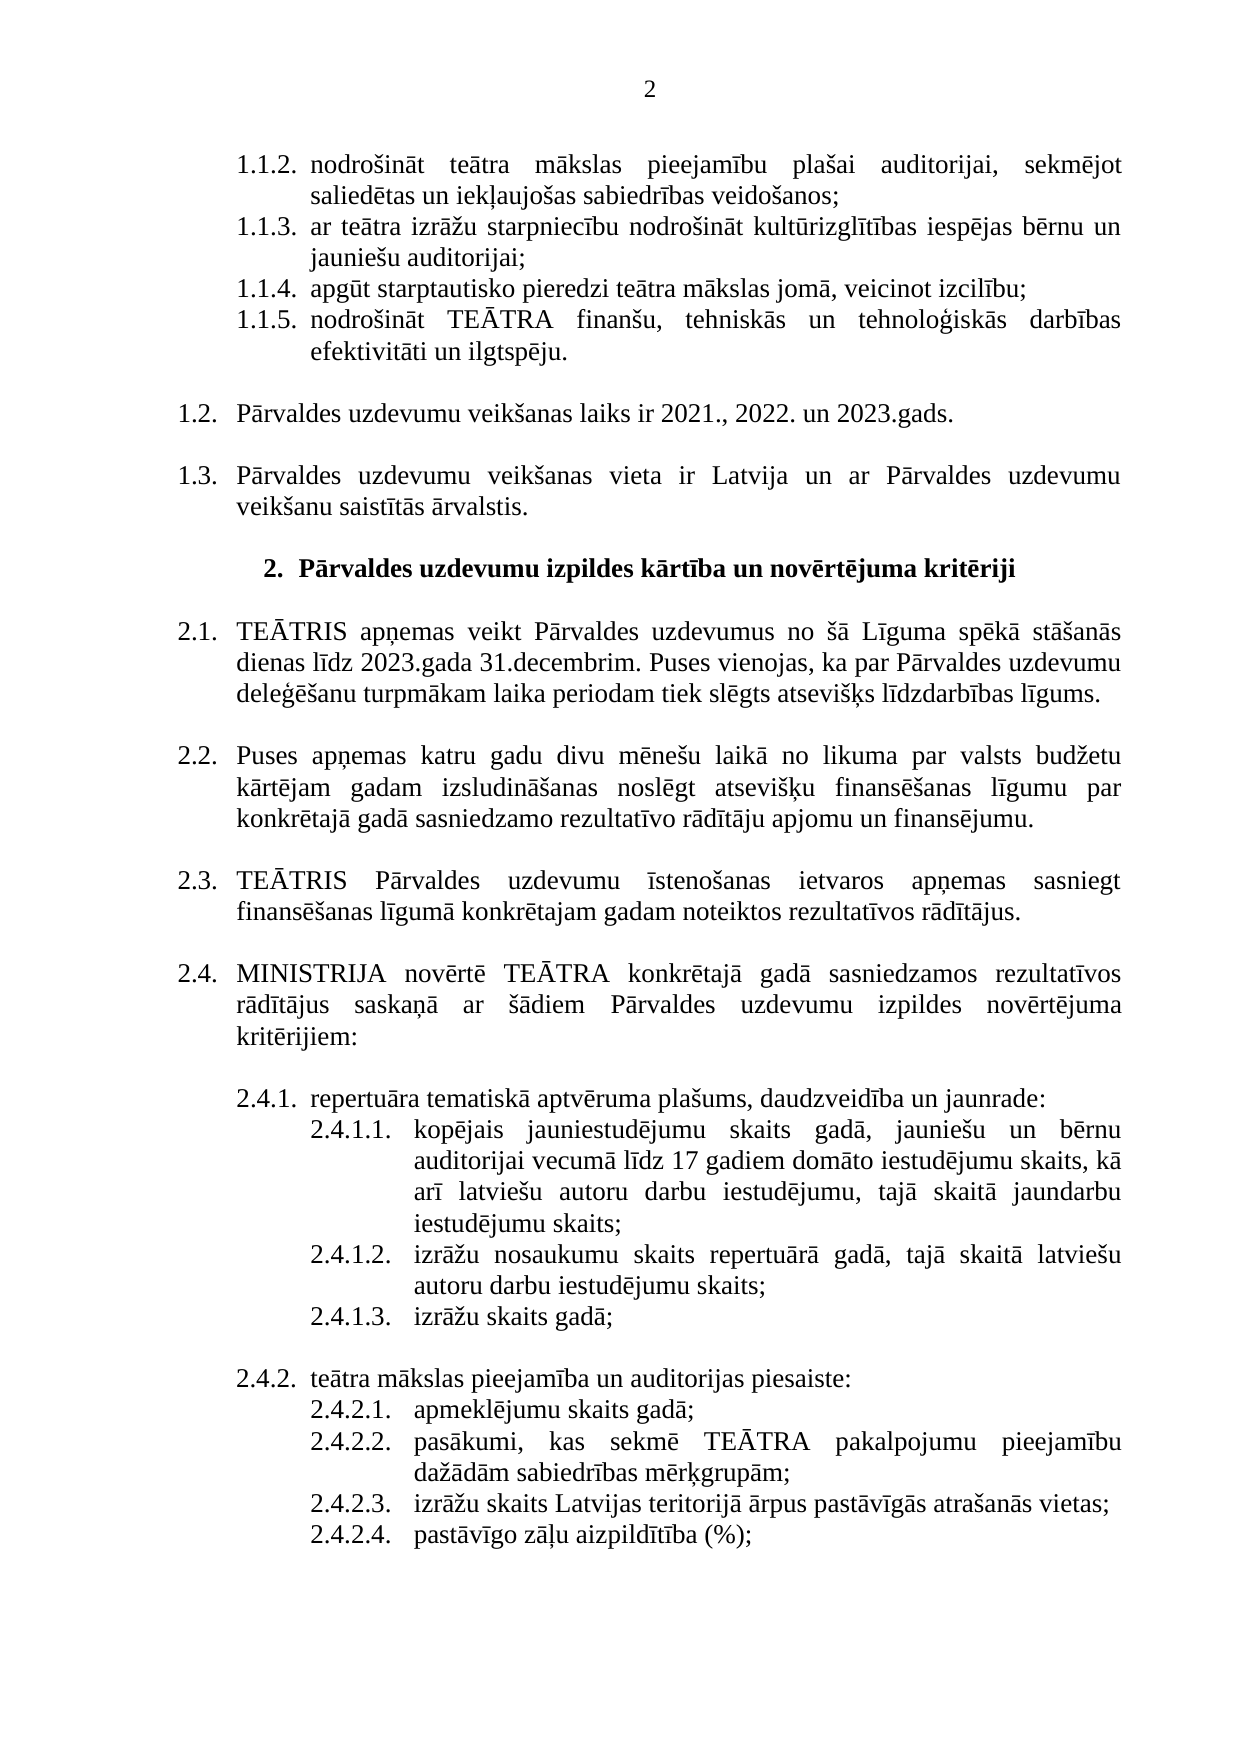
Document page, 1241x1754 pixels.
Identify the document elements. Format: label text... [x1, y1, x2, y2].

list pastāvīgo zāļu aizpildītība (%); [310, 1518, 1122, 1549]
list izrāžu skaits Latvijas teritorijā ārpus pastāvīgās atrašanās vietas; [310, 1487, 1122, 1518]
list apgūt starptautisko pieredzi teātra mākslas jomā, veicinot izcilību; [236, 272, 1122, 303]
list Pārvaldes uzdevumu veikšanas laiks ir 2021., 2022. un 2023.gads. [177, 397, 1122, 428]
list teātra mākslas pieejamība un auditorijas piesaiste: [236, 1362, 1122, 1393]
list TEĀTRIS Pārvaldes uzdevumu īstenošanas ietvaros apņemas sasniegt finansēšanas līgumā konkrētajam gadam noteiktos rezultatīvos rādītājus. [177, 864, 1122, 926]
list nodrošināt teātra mākslas pieejamību plašai auditorijai, sekmējot saliedētas un iekļaujošas sabiedrības veidošanos; [236, 148, 1122, 210]
list nodrošināt TEĀTRA finanšu, tehniskās un tehnoloģiskās darbības efektivitāti un ilgtspēju. [236, 303, 1122, 366]
list ar teātra izrāžu starpniecību nodrošināt kultūrizglītības iespējas bērnu un jauniešu auditorijai; [236, 210, 1122, 272]
list Puses apņemas katru gadu divu mēnešu laikā no likuma par valsts budžetu kārtējam gadam izsludināšanas noslēgt atsevišķu finansēšanas līgumu par konkrētajā gadā sasniedzamo rezultatīvo rādītāju apjomu un finansējumu. [177, 739, 1122, 833]
list pasākumi, kas sekmē TEĀTRA pakalpojumu pieejamību dažādām sabiedrības mērķgrupām; [310, 1425, 1122, 1487]
list TEĀTRIS apņemas veikt Pārvaldes uzdevumus no šā Līguma spēkā stāšanās dienas līdz 2023.gada 31.decembrim. Puses vienojas, ka par Pārvaldes uzdevumu deleģēšanu turpmākam laika periodam tiek slēgts atsevišķs līdzdarbības līgums. [177, 615, 1122, 708]
list kopējais jauniestudējumu skaits gadā, jauniešu un bērnu auditorijai vecumā līdz 17 gadiem domāto iestudējumu skaits, kā arī latviešu autoru darbu iestudējumu, tajā skaitā jaundarbu iestudējumu skaits; [310, 1113, 1122, 1238]
list repertuāra tematiskā aptvēruma plašums, daudzveidība un jaunrade: [236, 1082, 1122, 1113]
list Pārvaldes uzdevumu izpildes kārtība un novērtējuma kritēriji [177, 553, 1122, 584]
list apmeklējumu skaits gadā; [310, 1393, 1122, 1425]
list izrāžu nosaukumu skaits repertuārā gadā, tajā skaitā latviešu autoru darbu iestudējumu skaits; [310, 1238, 1122, 1300]
list Pārvaldes uzdevumu veikšanas vieta ir Latvija un ar Pārvaldes uzdevumu veikšanu saistītās ārvalstis. [177, 459, 1122, 521]
list izrāžu skaits gadā; [310, 1300, 1122, 1331]
list MINISTRIJA novērtē TEĀTRA konkrētajā gadā sasniedzamos rezultatīvos rādītājus saskaņā ar šādiem Pārvaldes uzdevumu izpildes novērtējuma kritērijiem: [177, 957, 1122, 1051]
